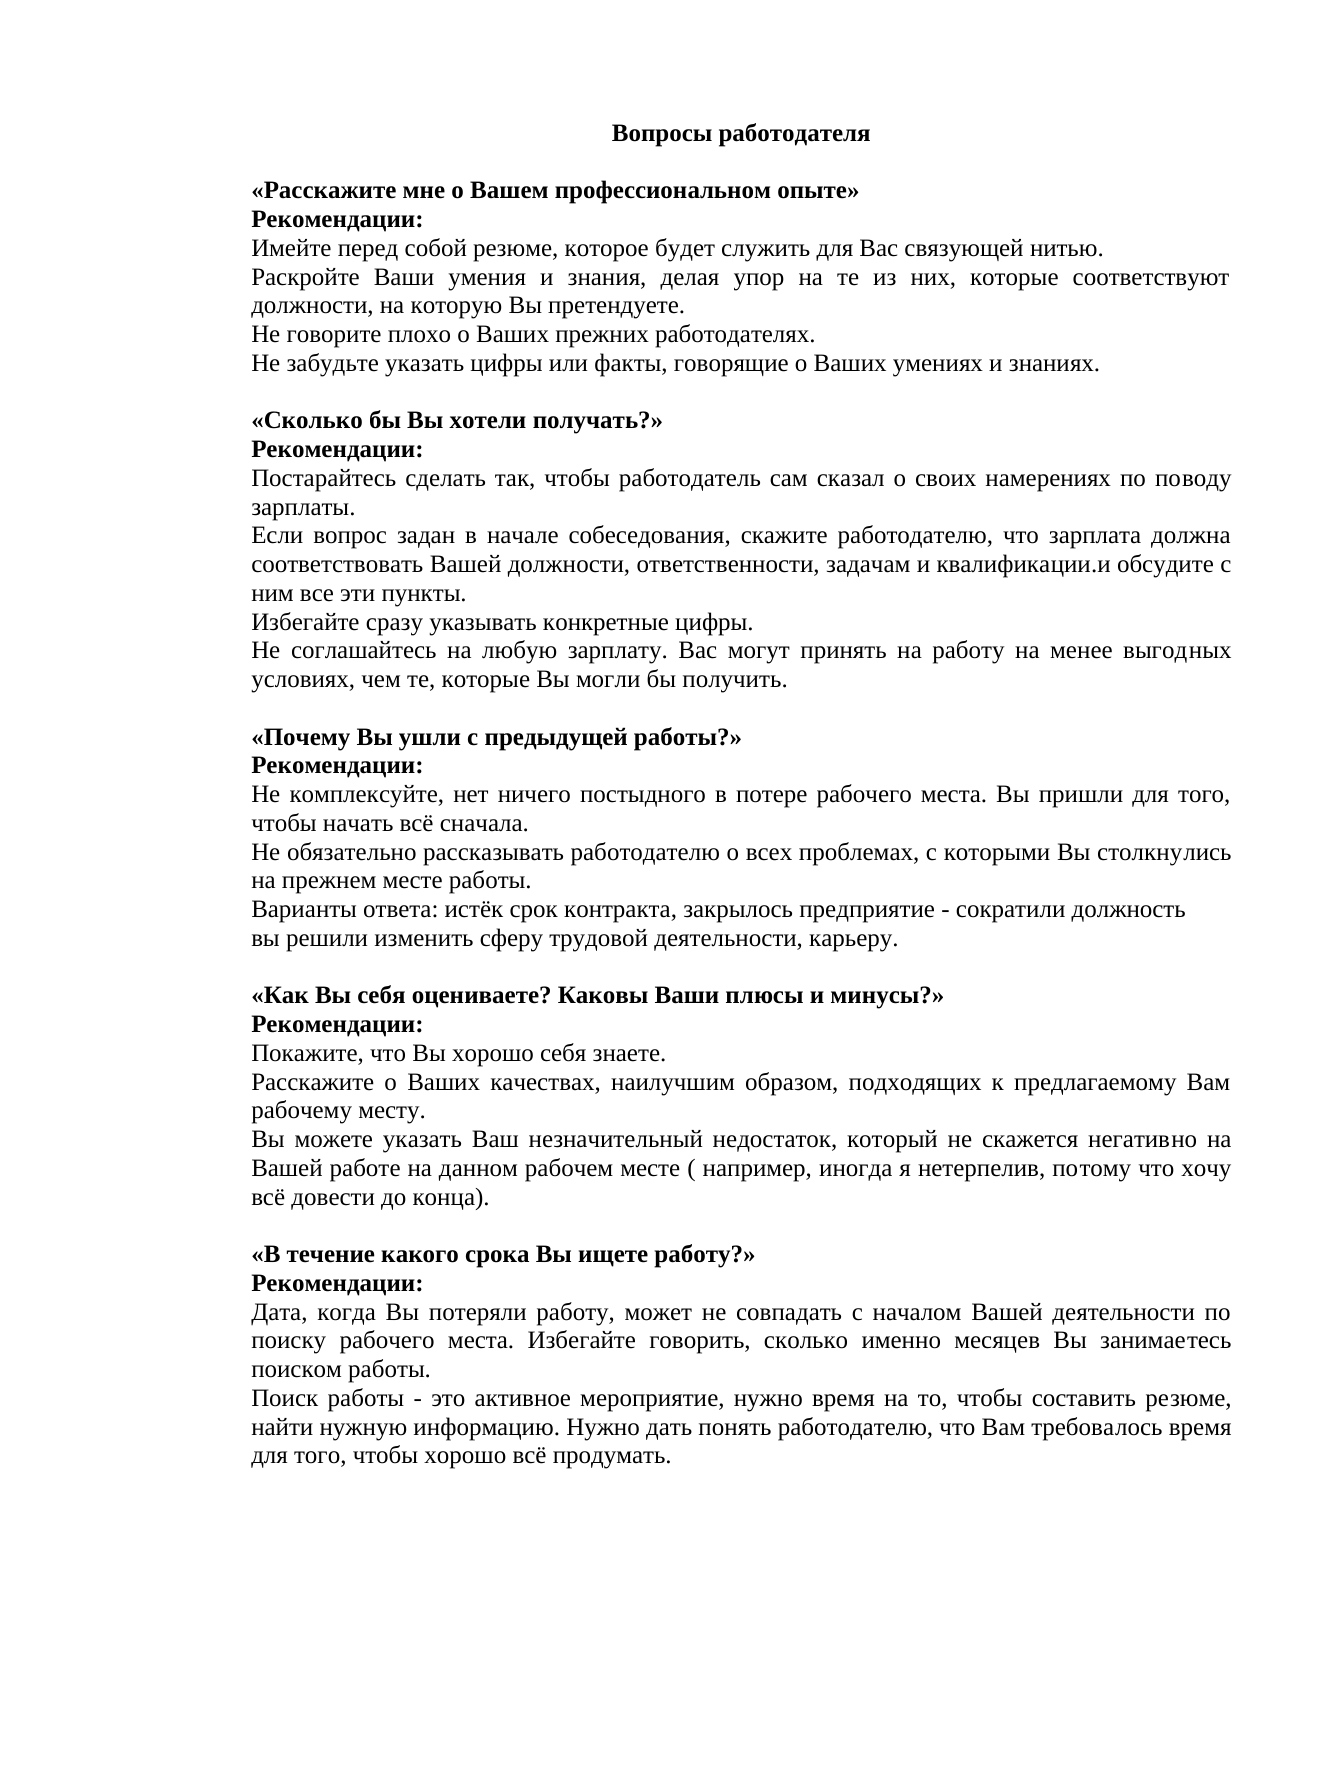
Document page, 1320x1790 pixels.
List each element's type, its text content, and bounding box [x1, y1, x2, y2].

text Рекомендации: [177, 1268, 1231, 1297]
text Вы можете указать Ваш незначительный недостаток, который не скажется негативно на Вашей работе на данном рабочем месте ( например, иногда я нетерпелив, потому что хочу всё довести до конца). [251, 1124, 1231, 1211]
text Расскажите о Ваших качествах, наилучшим образом, подходящих к предлагаемому Вам рабочему месту. [251, 1067, 1231, 1124]
text Рекомендации: [177, 1009, 1231, 1038]
text Не забудьте указать цифры или факты, говорящие о Ваших умениях и знаниях. [251, 348, 1231, 377]
text «Расскажите мне о Вашем профессиональном опыте» [177, 176, 1231, 204]
text Имейте перед собой резюме, которое будет служить для Вас связующей нитью. [251, 233, 1231, 262]
text Вопросы работодателя [177, 118, 1231, 147]
text Не комплексуйте, нет ничего постыдного в потере рабочего места. Вы пришли для того, чтобы начать всё сначала. [251, 779, 1231, 837]
text Рекомендации: [177, 751, 1231, 779]
text Постарайтесь сделать так, чтобы работодатель сам сказал о своих намерениях по поводу зарплаты. [251, 463, 1231, 521]
text Если вопрос задан в начале собеседования, скажите работодателю, что зарплата должна соответствовать Вашей должности, ответственности, задачам и квалификации.и обсудите с ним все эти пункты. [251, 521, 1231, 607]
text Избегайте сразу указывать конкретные цифры. [251, 607, 1231, 636]
text Покажите, что Вы хорошо себя знаете. [251, 1038, 1231, 1067]
text Не обязательно рассказывать работодателю о всех проблемах, с которыми Вы столкнулись на прежнем месте работы. [251, 837, 1231, 894]
text Раскройте Ваши умения и знания, делая упор на те из них, которые соответствуют должности, на которую Вы претендуете. [251, 262, 1231, 319]
text «Почему Вы ушли с предыдущей работы?» [177, 722, 1231, 751]
text Не соглашайтесь на любую зарплату. Вас могут принять на работу на менее выгодных условиях, чем те, которые Вы могли бы получить. [251, 636, 1231, 693]
text «Сколько бы Вы хотели получать?» [177, 406, 1231, 434]
text Варианты ответа: истёк срок контракта, закрылось предприятие - сократили должность [251, 894, 1231, 923]
text вы решили изменить сферу трудовой деятельности, карьеру. [251, 923, 1231, 952]
text Рекомендации: [177, 204, 1231, 233]
text Не говорите плохо о Ваших прежних работодателях. [251, 319, 1231, 348]
text «Как Вы себя оцениваете? Каковы Ваши плюсы и минусы?» [177, 981, 1231, 1009]
text «В течение какого срока Вы ищете работу?» [177, 1239, 1231, 1268]
text Рекомендации: [177, 434, 1231, 463]
text Поиск работы - это активное мероприятие, нужно время на то, чтобы составить резюме, найти нужную информацию. Нужно дать понять работодателю, что Вам требовалось время для того, чтобы хорошо всё продумать. [251, 1383, 1231, 1469]
text Дата, когда Вы потеряли работу, может не совпадать с началом Вашей деятельности по поиску рабочего места. Избегайте говорить, сколько именно месяцев Вы занимаетесь поиском работы. [251, 1297, 1231, 1383]
